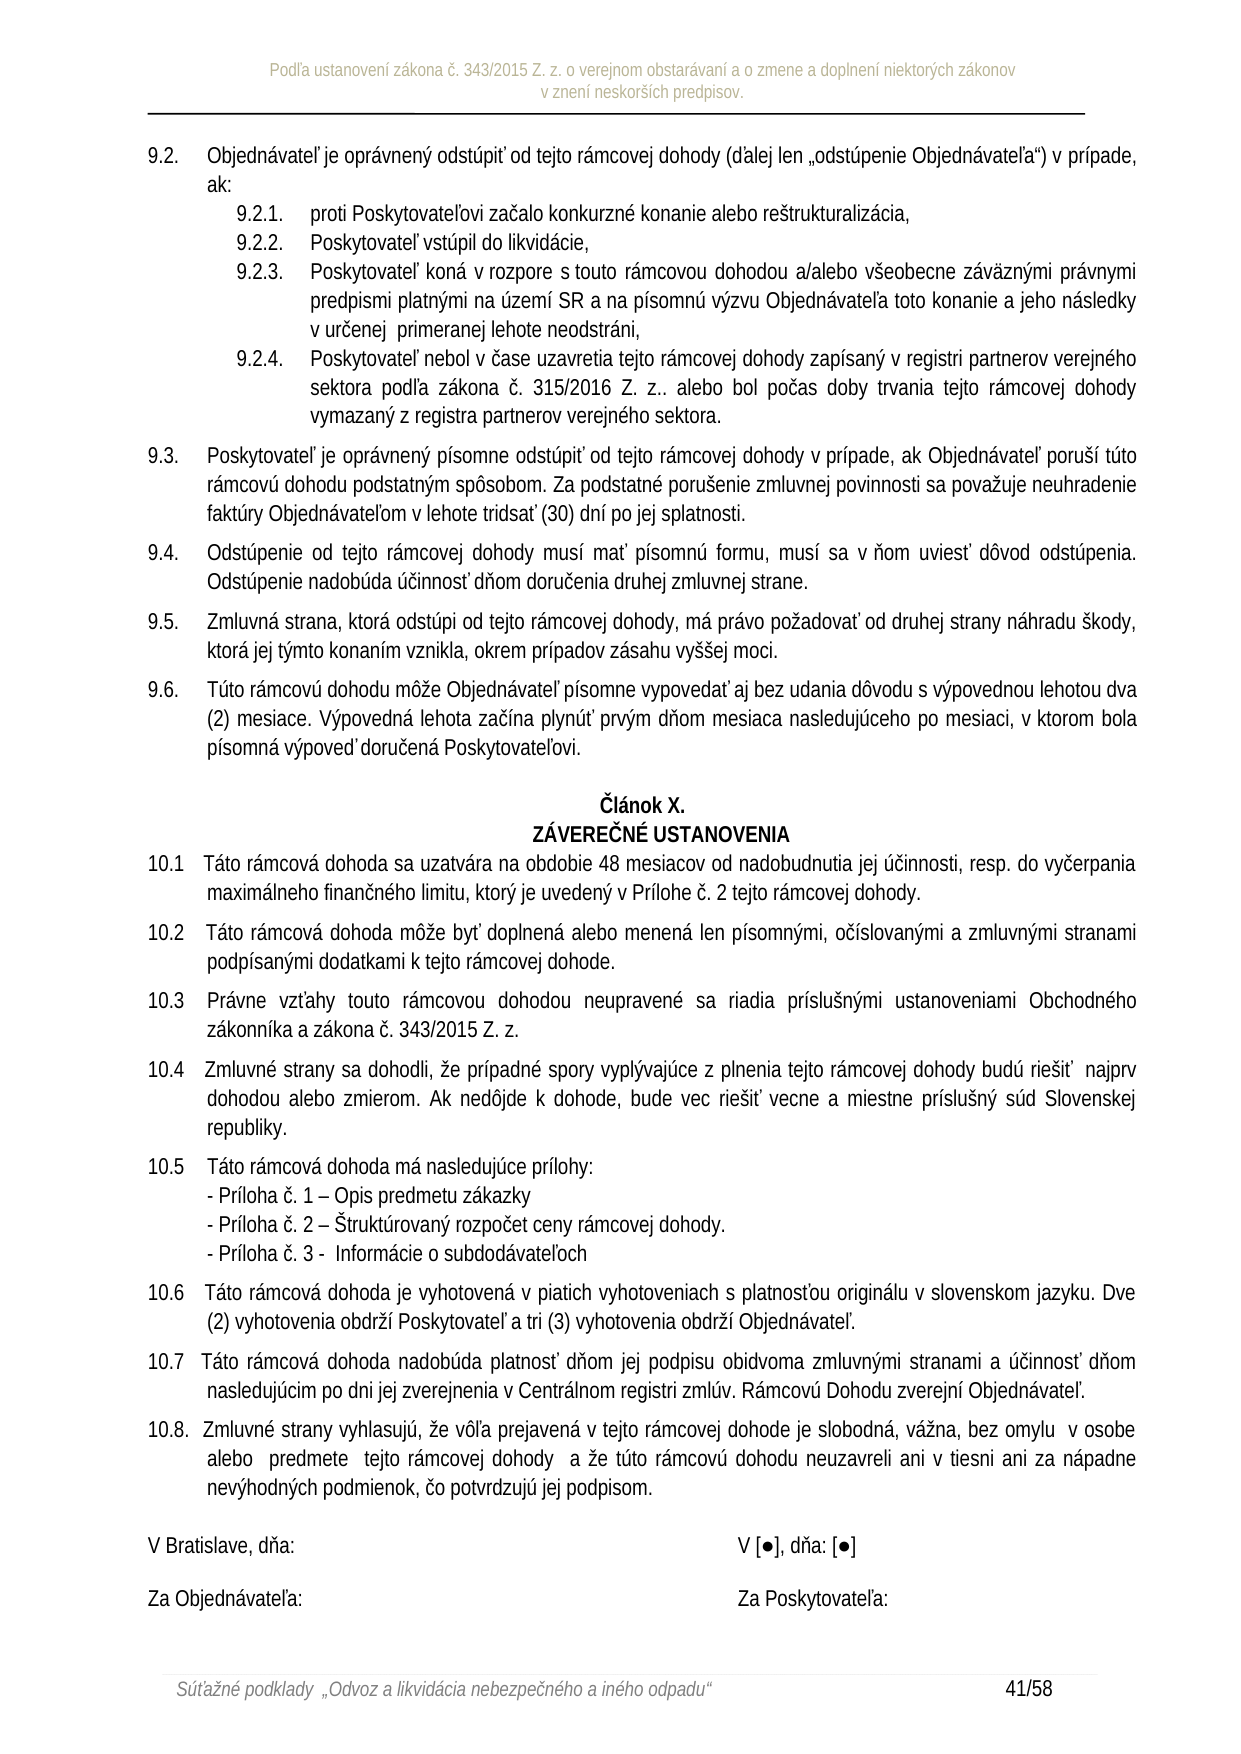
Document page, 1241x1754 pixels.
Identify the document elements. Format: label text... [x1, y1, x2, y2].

text 10.8. Zmluvné strany vyhlasujú, že vôľa prejavená v tejto rámcovej dohode je slobodná, vážna, bez omylu v osobe alebo predmete tejto rámcovej dohody a že túto rámcovú dohodu neuzavreli ani v tiesni ani za nápadne nevýhodných podmienok, čo potvrdzujú jej podpisom. [148, 1416, 1137, 1501]
text 10.1 Táto rámcová dohoda sa uzatvára na obdobie 48 mesiacov od nadobudnutia jej účinnosti, resp. do vyčerpania maximálneho finančného limitu, ktorý je uvedený v Prílohe č. 2 tejto rámcovej dohody. [148, 850, 1137, 906]
list Zmluvná strana, ktorá odstúpi od tejto rámcovej dohody, má právo požadovať od druhej strany náhradu škody, ktorá jej týmto konaním vznikla, okrem prípadov zásahu vyššej moci. [148, 608, 1137, 663]
list Túto rámcovú dohodu môže Objednávateľ písomne vypovedať aj bez udania dôvodu s výpovednou lehotou dva (2) mesiace. Výpovedná lehota začína plynúť prvým dňom mesiaca nasledujúceho po mesiaci, v ktorom bola písomná výpoveď doručená Poskytovateľovi. [148, 676, 1137, 760]
text Článok X. [148, 792, 1137, 819]
list proti Poskytovateľovi začalo konkurzné konanie alebo reštrukturalizácia, [236, 200, 1137, 226]
text V Bratislave, dňa: V [●], dňa: [●] [148, 1532, 1137, 1558]
list Objednávateľ je oprávnený odstúpiť od tejto rámcovej dohody (ďalej len „odstúpenie Objednávateľa“) v prípade, ak: [148, 142, 1137, 197]
text - Príloha č. 1 – Opis predmetu zákazky [148, 1182, 1137, 1208]
text 10.6 Táto rámcová dohoda je vyhotovená v piatich vyhotoveniach s platnosťou originálu v slovenskom jazyku. Dve (2) vyhotovenia obdrží Poskytovateľ a tri (3) vyhotovenia obdrží Objednávateľ. [148, 1279, 1137, 1335]
text 10.2 Táto rámcová dohoda môže byť doplnená alebo menená len písomnými, očíslovanými a zmluvnými stranami podpísanými dodatkami k tejto rámcovej dohode. [148, 919, 1137, 974]
text - Príloha č. 3 - Informácie o subdodávateľoch [148, 1240, 1137, 1266]
text 10.5 Táto rámcová dohoda má nasledujúce prílohy: [148, 1153, 1137, 1179]
list Poskytovateľ vstúpil do likvidácie, [236, 229, 1137, 255]
text 10.4 Zmluvné strany sa dohodli, že prípadné spory vyplývajúce z plnenia tejto rámcovej dohody budú riešiť najprv dohodou alebo zmierom. Ak nedôjde k dohode, bude vec riešiť vecne a miestne príslušný súd Slovenskej republiky. [148, 1056, 1137, 1140]
list Poskytovateľ nebol v čase uzavretia tejto rámcovej dohody zapísaný v registri partnerov verejného sektora podľa zákona č. 315/2016 Z. z.. alebo bol počas doby trvania tejto rámcovej dohody vymazaný z registra partnerov verejného sektora. [236, 344, 1137, 429]
list Odstúpenie od tejto rámcovej dohody musí mať písomnú formu, musí sa v ňom uviesť dôvod odstúpenia. Odstúpenie nadobúda účinnosť dňom doručenia druhej zmluvnej strane. [148, 539, 1137, 594]
text Za Objednávateľa: Za Poskytovateľa: [148, 1584, 1137, 1611]
text ZÁVEREČNÉ USTANOVENIA [185, 821, 1137, 848]
text 10.7 Táto rámcová dohoda nadobúda platnosť dňom jej podpisu obidvoma zmluvnými stranami a účinnosť dňom nasledujúcim po dni jej zverejnenia v Centrálnom registri zmlúv. Rámcovú Dohodu zverejní Objednávateľ. [148, 1348, 1137, 1403]
text - Príloha č. 2 – Štruktúrovaný rozpočet ceny rámcovej dohody. [148, 1211, 1137, 1237]
text 10.3 Právne vzťahy touto rámcovou dohodou neupravené sa riadia príslušnými ustanoveniami Obchodného zákonníka a zákona č. 343/2015 Z. z. [148, 987, 1137, 1042]
list Poskytovateľ koná v rozpore s touto rámcovou dohodou a/alebo všeobecne záväznými právnymi predpismi platnými na území SR a na písomnú výzvu Objednávateľa toto konanie a jeho následky v určenej primeranej lehote neodstráni, [236, 258, 1137, 342]
list Poskytovateľ je oprávnený písomne odstúpiť od tejto rámcovej dohody v prípade, ak Objednávateľ poruší túto rámcovú dohodu podstatným spôsobom. Za podstatné porušenie zmluvnej povinnosti sa považuje neuhradenie faktúry Objednávateľom v lehote tridsať (30) dní po jej splatnosti. [148, 442, 1137, 526]
